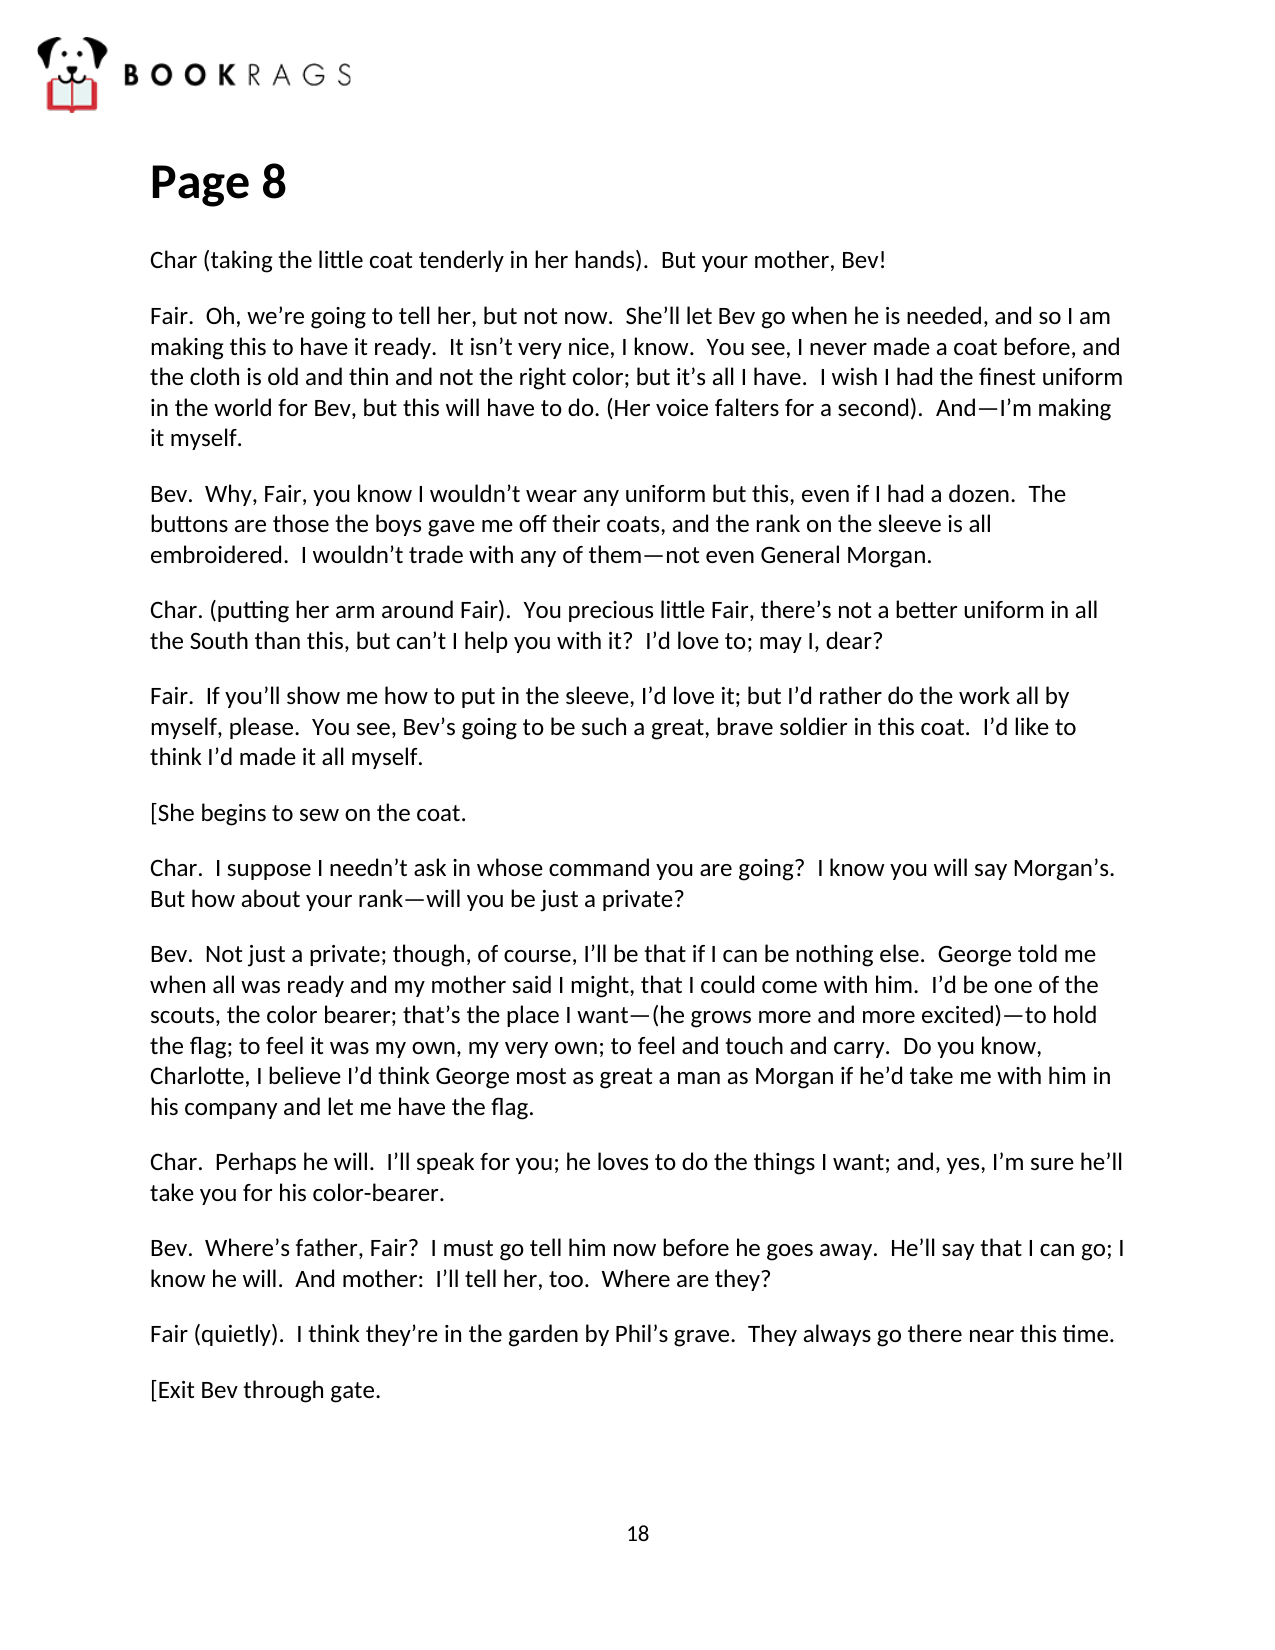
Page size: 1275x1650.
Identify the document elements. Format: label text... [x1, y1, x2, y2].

text Bev. Where’s father, Fair? I must go tell him now before he goes away. He’ll say that I can go; I know he will. And mother: I’ll tell her, too. Where are they? [150, 1233, 1125, 1294]
text Bev. Why, Fair, you know I wouldn’t wear any uniform but this, even if I had a dozen. The buttons are those the boys gave me off their coats, and the rank on the sleeve is all embroidered. I wouldn’t trade with any of them—­not even General Morgan. [150, 478, 1125, 569]
text Fair. Oh, we’re going to tell her, but not now. She’ll let Bev go when he is needed, and so I am making this to have it ready. It isn’t very nice, I know. You see, I never made a coat before, and the cloth is old and thin and not the right color; but it’s all I have. I wish I had the finest uniform in the world for Bev, but this will have to do. (Her voice falters for a second). And—­I’m making it myself. [150, 300, 1125, 453]
text Char. (putting her arm around Fair). You precious little Fair, there’s not a better uniform in all the South than this, but can’t I help you with it? I’d love to; may I, dear? [150, 594, 1125, 655]
text Bev. Not just a private; though, of course, I’ll be that if I can be nothing else. George told me when all was ready and my mother said I might, that I could come with him. I’d be one of the scouts, the color bearer; that’s the place I want—­(he grows more and more excited)—­to hold the flag; to feel it was my own, my very own; to feel and touch and carry. Do you know, Charlotte, I believe I’d think George most as great a man as Morgan if he’d take me with him in his company and let me have the flag. [150, 938, 1125, 1122]
picture [37, 37, 351, 113]
text Char. I suppose I needn’t ask in whose command you are going? I know you will say Morgan’s. But how about your rank—­will you be just a private? [150, 852, 1125, 913]
text Char (taking the little coat tenderly in her hands). But your mother, Bev! [150, 244, 1125, 275]
text Fair (quietly). I think they’re in the garden by Phil’s grave. They always go there near this time. [150, 1319, 1125, 1349]
text Fair. If you’ll show me how to put in the sleeve, I’d love it; but I’d rather do the work all by myself, please. You see, Bev’s going to be such a great, brave soldier in this coat. I’d like to think I’d made it all myself. [150, 680, 1125, 772]
text Char. Perhaps he will. I’ll speak for you; he loves to do the things I want; and, yes, I’m sure he’ll take you for his color-bearer. [150, 1147, 1125, 1208]
text [She begins to sew on the coat. [150, 797, 1125, 827]
text [Exit Bev through gate. [150, 1374, 1125, 1405]
text Page 8 [150, 150, 1125, 211]
